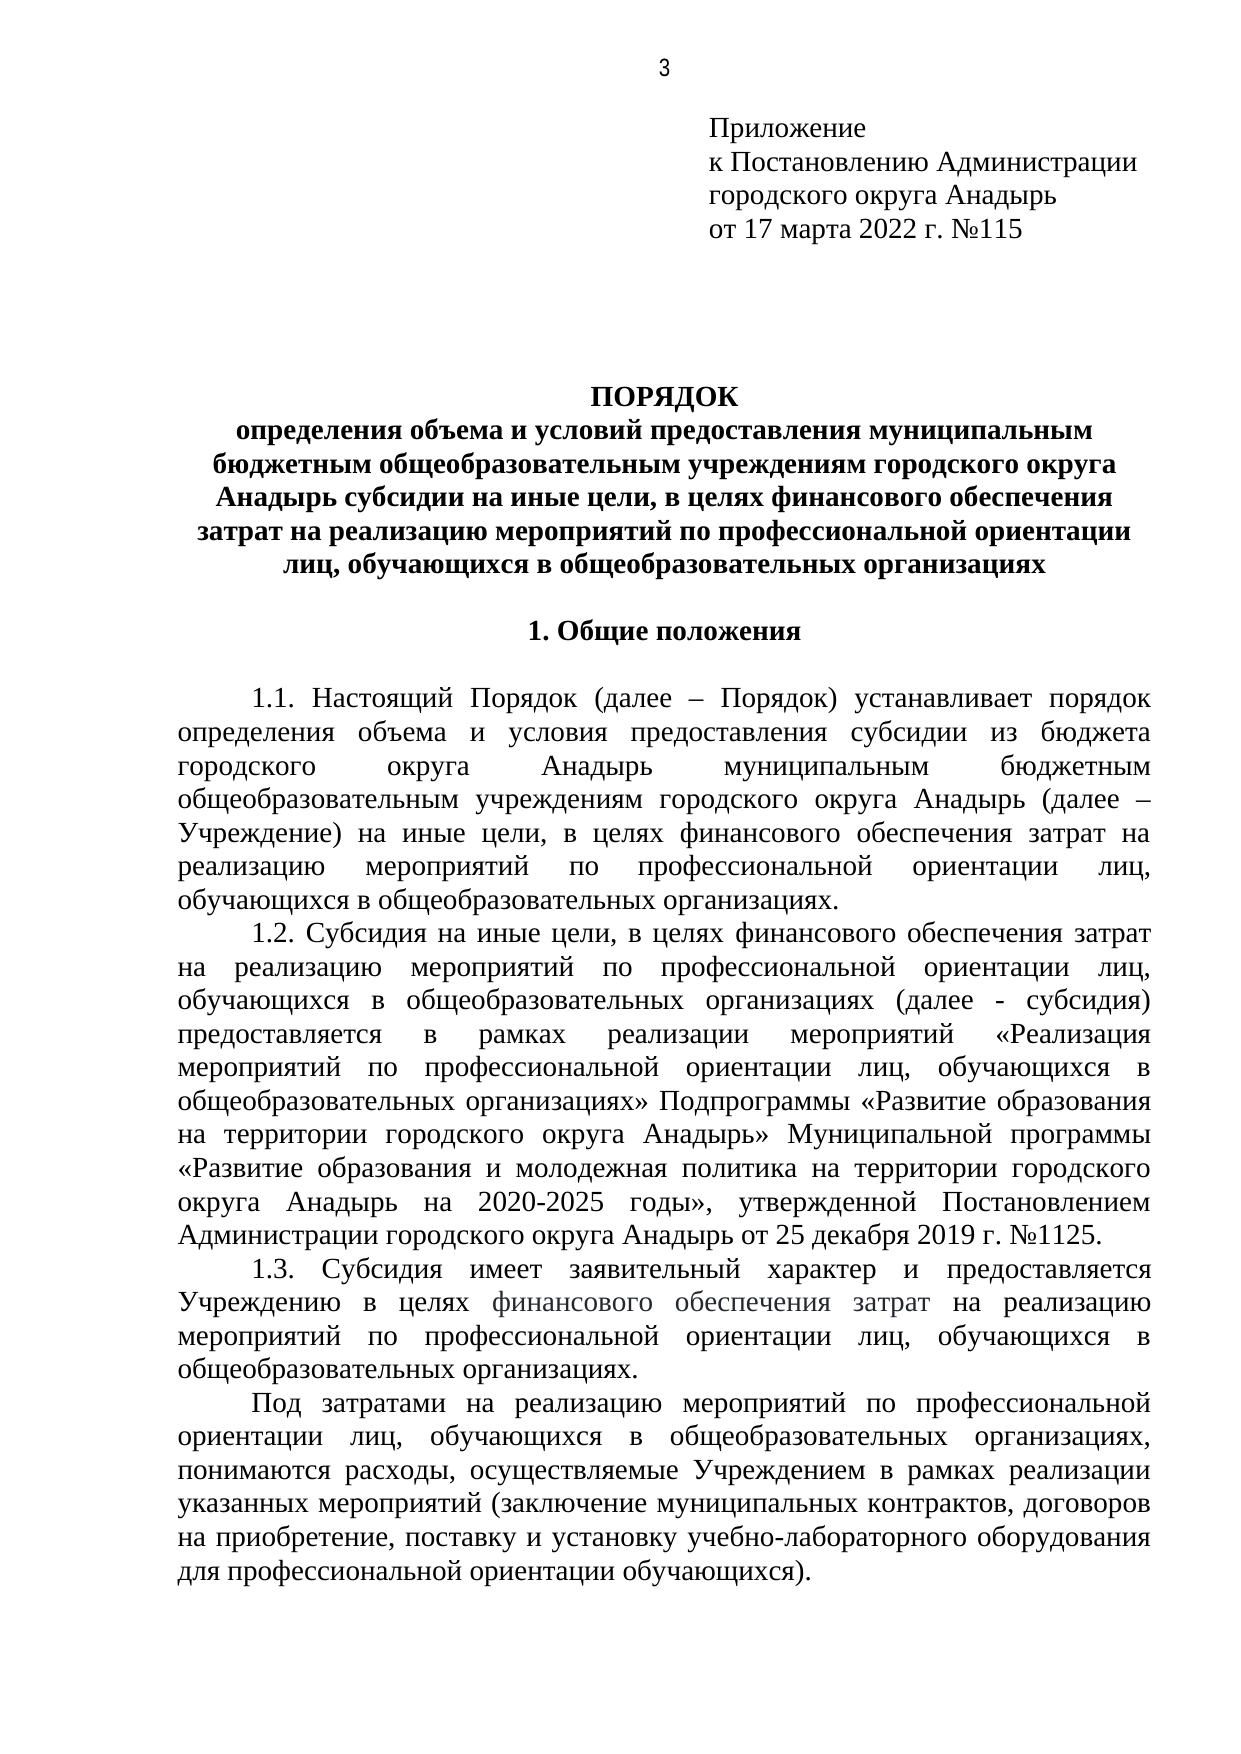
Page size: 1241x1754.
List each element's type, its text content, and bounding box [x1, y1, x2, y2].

text Под затратами на реализацию мероприятий по профессиональной ориентации лиц, обучающихся в общеобразовательных организациях, понимаются расходы, осуществляемые Учреждением в рамках реализации указанных мероприятий (заключение муниципальных контрактов, договоров на приобретение, поставку и установку учебно-лабораторного оборудования для профессиональной ориентации обучающихся). [177, 1385, 1152, 1586]
text 1.1. Настоящий Порядок (далее – Порядок) устанавливает порядок определения объема и условия предоставления субсидии из бюджета городского округа Анадырь муниципальным бюджетным общеобразовательным учреждениям городского округа Анадырь (далее – Учреждение) на иные цели, в целях финансового обеспечения затрат на реализацию мероприятий по профессиональной ориентации лиц, обучающихся в общеобразовательных организациях. [177, 681, 1152, 915]
text от 17 марта 2022 г. №115 [709, 211, 1152, 244]
text городского округа Анадырь [709, 177, 1152, 211]
text Приложение [709, 110, 1152, 144]
text 1.2. Субсидия на иные цели, в целях финансового обеспечения затрат на реализацию мероприятий по профессиональной ориентации лиц, обучающихся в общеобразовательных организациях (далее - субсидия) предоставляется в рамках реализации мероприятий «Реализация мероприятий по профессиональной ориентации лиц, обучающихся в общеобразовательных организациях» Подпрограммы «Развитие образования на территории городского округа Анадырь» Муниципальной программы «Развитие образования и молодежная политика на территории городского округа Анадырь на 2020-2025 годы», утвержденной Постановлением Администрации городского округа Анадырь от 25 декабря 2019 г. №1125. [177, 915, 1152, 1251]
text 1. Общие положения [177, 613, 1152, 647]
text определения объема и условий предоставления муниципальным бюджетным общеобразовательным учреждениям городского округа Анадырь субсидии на иные цели, в целях финансового обеспечения затрат на реализацию мероприятий по профессиональной ориентации лиц, обучающихся в общеобразовательных организациях [177, 412, 1152, 580]
text к Постановлению Администрации [709, 144, 1152, 177]
text 1.3. Субсидия имеет заявительный характер и предоставляется Учреждению в целях финансового обеспечения затрат на реализацию мероприятий по профессиональной ориентации лиц, обучающихся в общеобразовательных организациях. [177, 1251, 1152, 1385]
text ПОРЯДОК [177, 379, 1152, 412]
